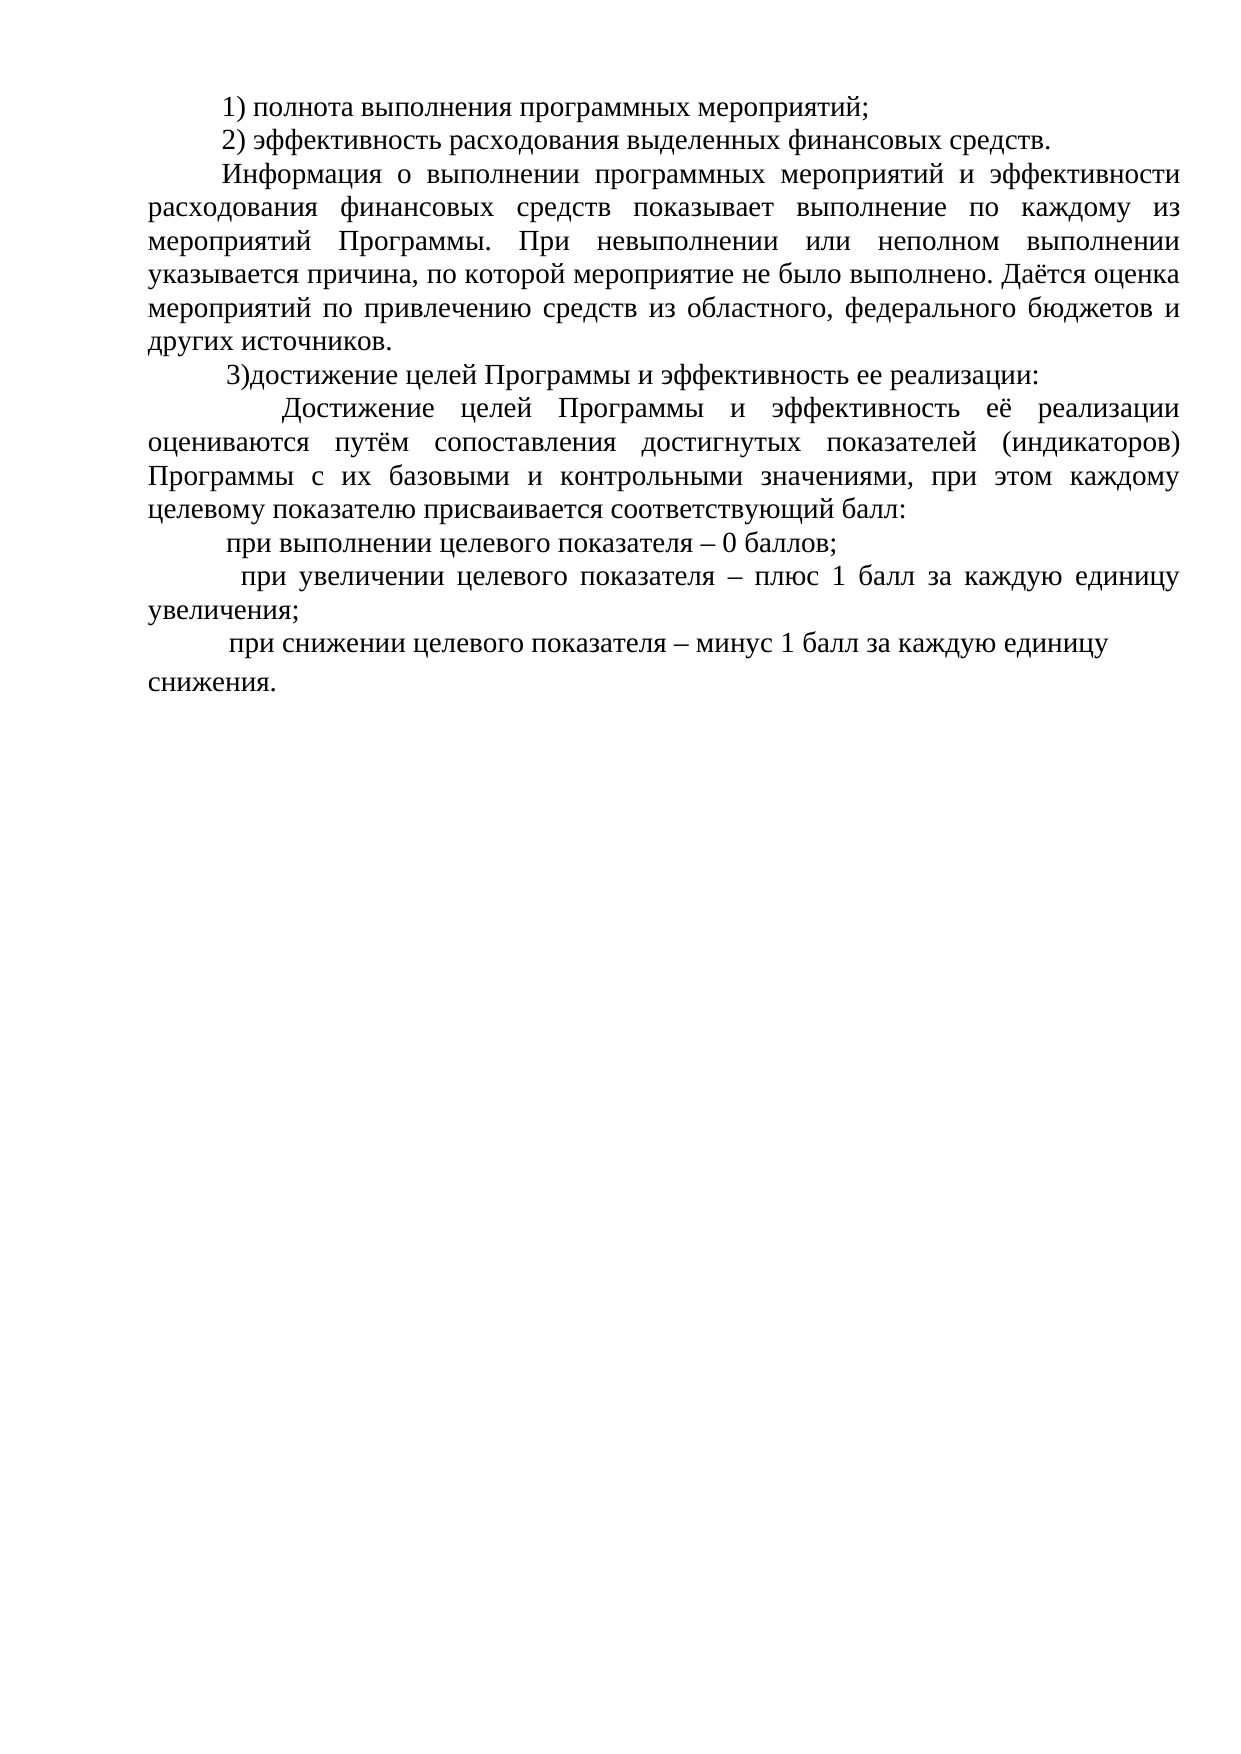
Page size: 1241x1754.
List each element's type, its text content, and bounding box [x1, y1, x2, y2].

text при выполнении целевого показателя – 0 баллов; [148, 525, 1181, 558]
text 3)достижение целей Программы и эффективность ее реализации: [148, 357, 1181, 391]
text при снижении целевого показателя – минус 1 балл за каждую единицу снижения. [148, 625, 1181, 697]
text 2) эффективность расходования выделенных финансовых средств. [148, 122, 1181, 156]
text Информация о выполнении программных мероприятий и эффективности расходования финансовых средств показывает выполнение по каждому из мероприятий Программы. При невыполнении или неполном выполнении указывается причина, по которой мероприятие не было выполнено. Даётся оценка мероприятий по привлечению средств из областного, федерального бюджетов и других источников. [148, 156, 1181, 357]
text Достижение целей Программы и эффективность её реализации оцениваются путём сопоставления достигнутых показателей (индикаторов) Программы с их базовыми и контрольными значениями, при этом каждому целевому показателю присваивается соответствующий балл: [148, 391, 1181, 525]
text 1) полнота выполнения программных мероприятий; [148, 89, 1181, 122]
text при увеличении целевого показателя – плюс 1 балл за каждую единицу увеличения; [148, 558, 1181, 625]
